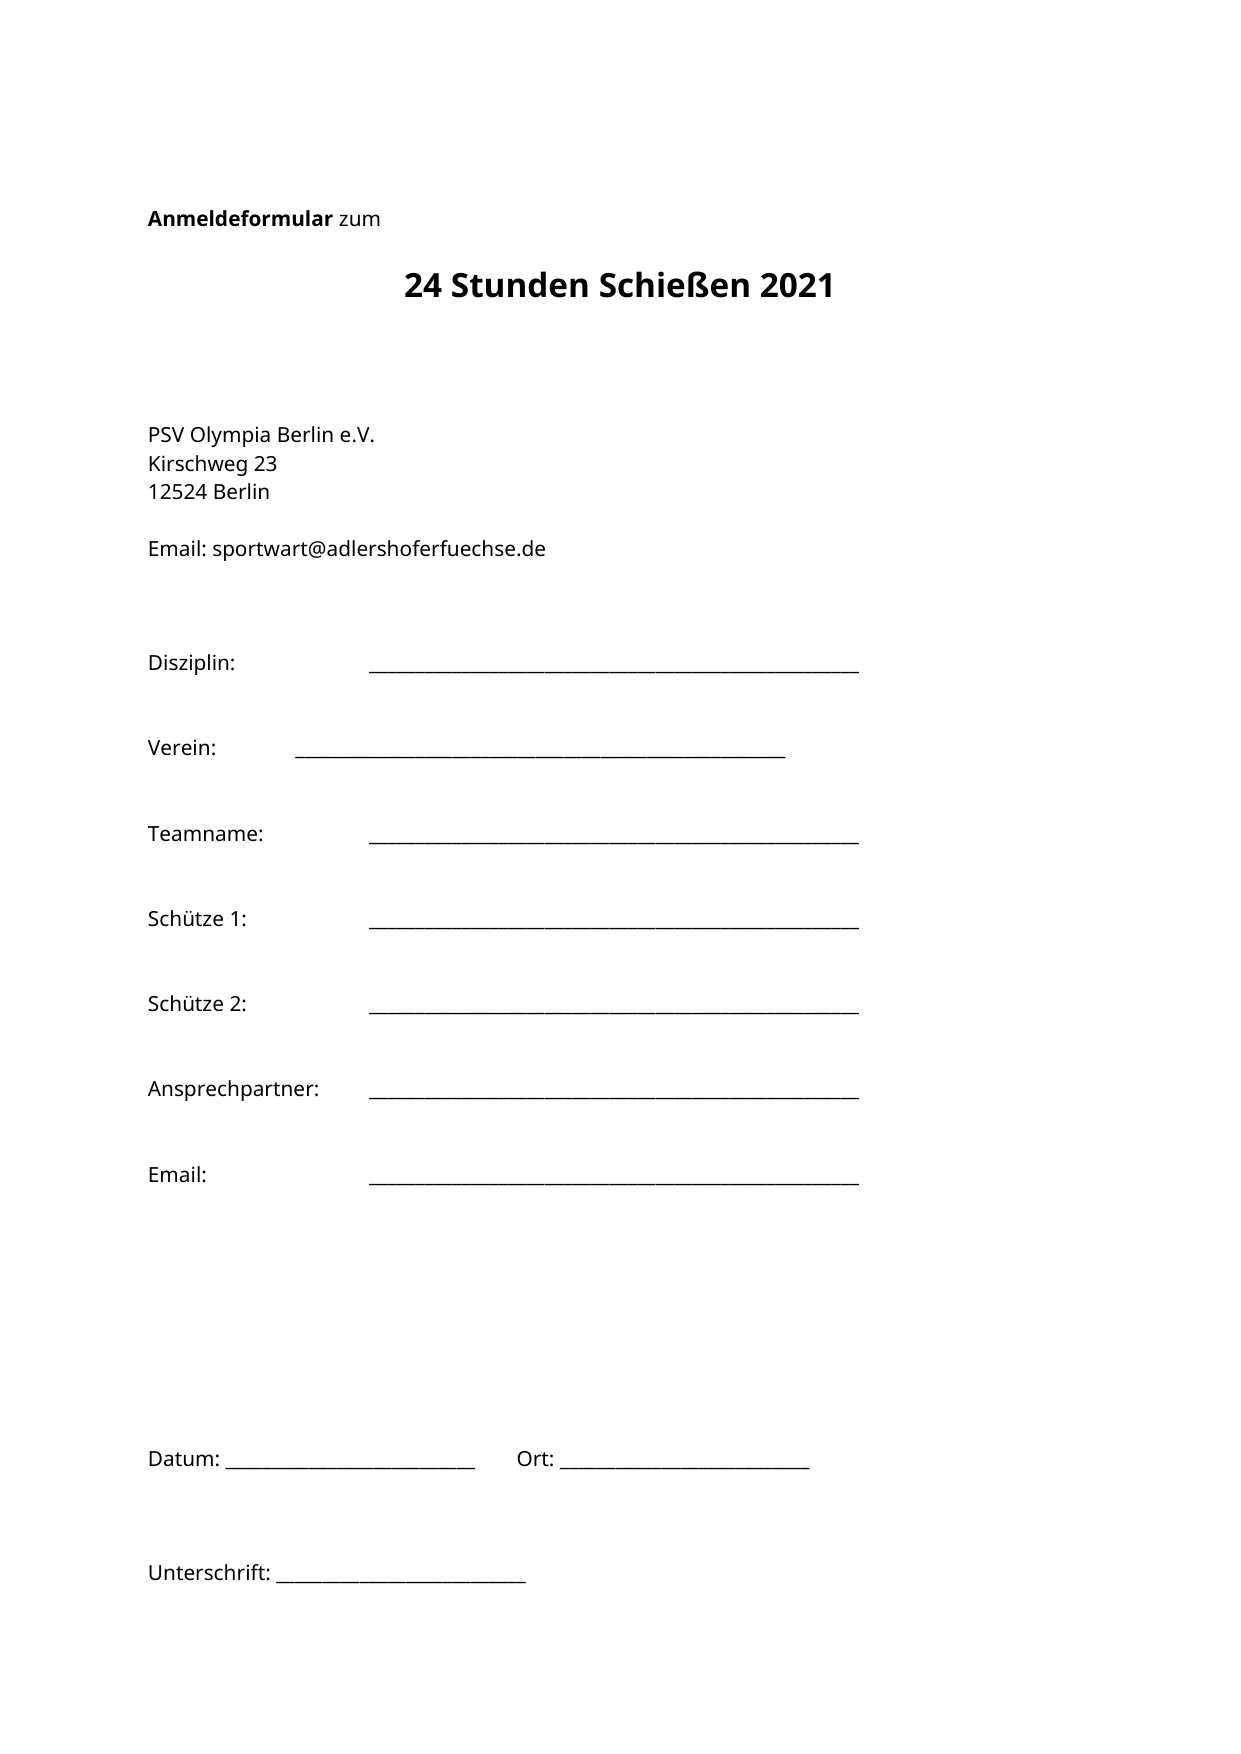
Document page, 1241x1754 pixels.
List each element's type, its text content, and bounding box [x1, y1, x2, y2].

text Disziplin: _____________________________________________________ [148, 648, 1093, 676]
text Email: _____________________________________________________ [148, 1160, 1093, 1188]
text PSV Olympia Berlin e.V. [148, 421, 1093, 449]
text Datum: ___________________________ Ort: ___________________________ [148, 1444, 1093, 1473]
text Verein: _____________________________________________________ [148, 733, 1093, 762]
text Teamname: _____________________________________________________ [148, 819, 1093, 847]
text Ansprechpartner: _____________________________________________________ [148, 1074, 1093, 1103]
text Unterschrift: ___________________________ [148, 1558, 1093, 1586]
text Schütze 2: _____________________________________________________ [148, 989, 1093, 1018]
text 12524 Berlin [148, 477, 1093, 506]
text 24 Stunden Schießen 2021 [148, 261, 1093, 307]
text Anmeldeformular zum [148, 204, 1093, 233]
text Schütze 1: _____________________________________________________ [148, 904, 1093, 932]
text Email: sportwart@adlershoferfuechse.de [148, 534, 1093, 563]
text Kirschweg 23 [148, 449, 1093, 477]
